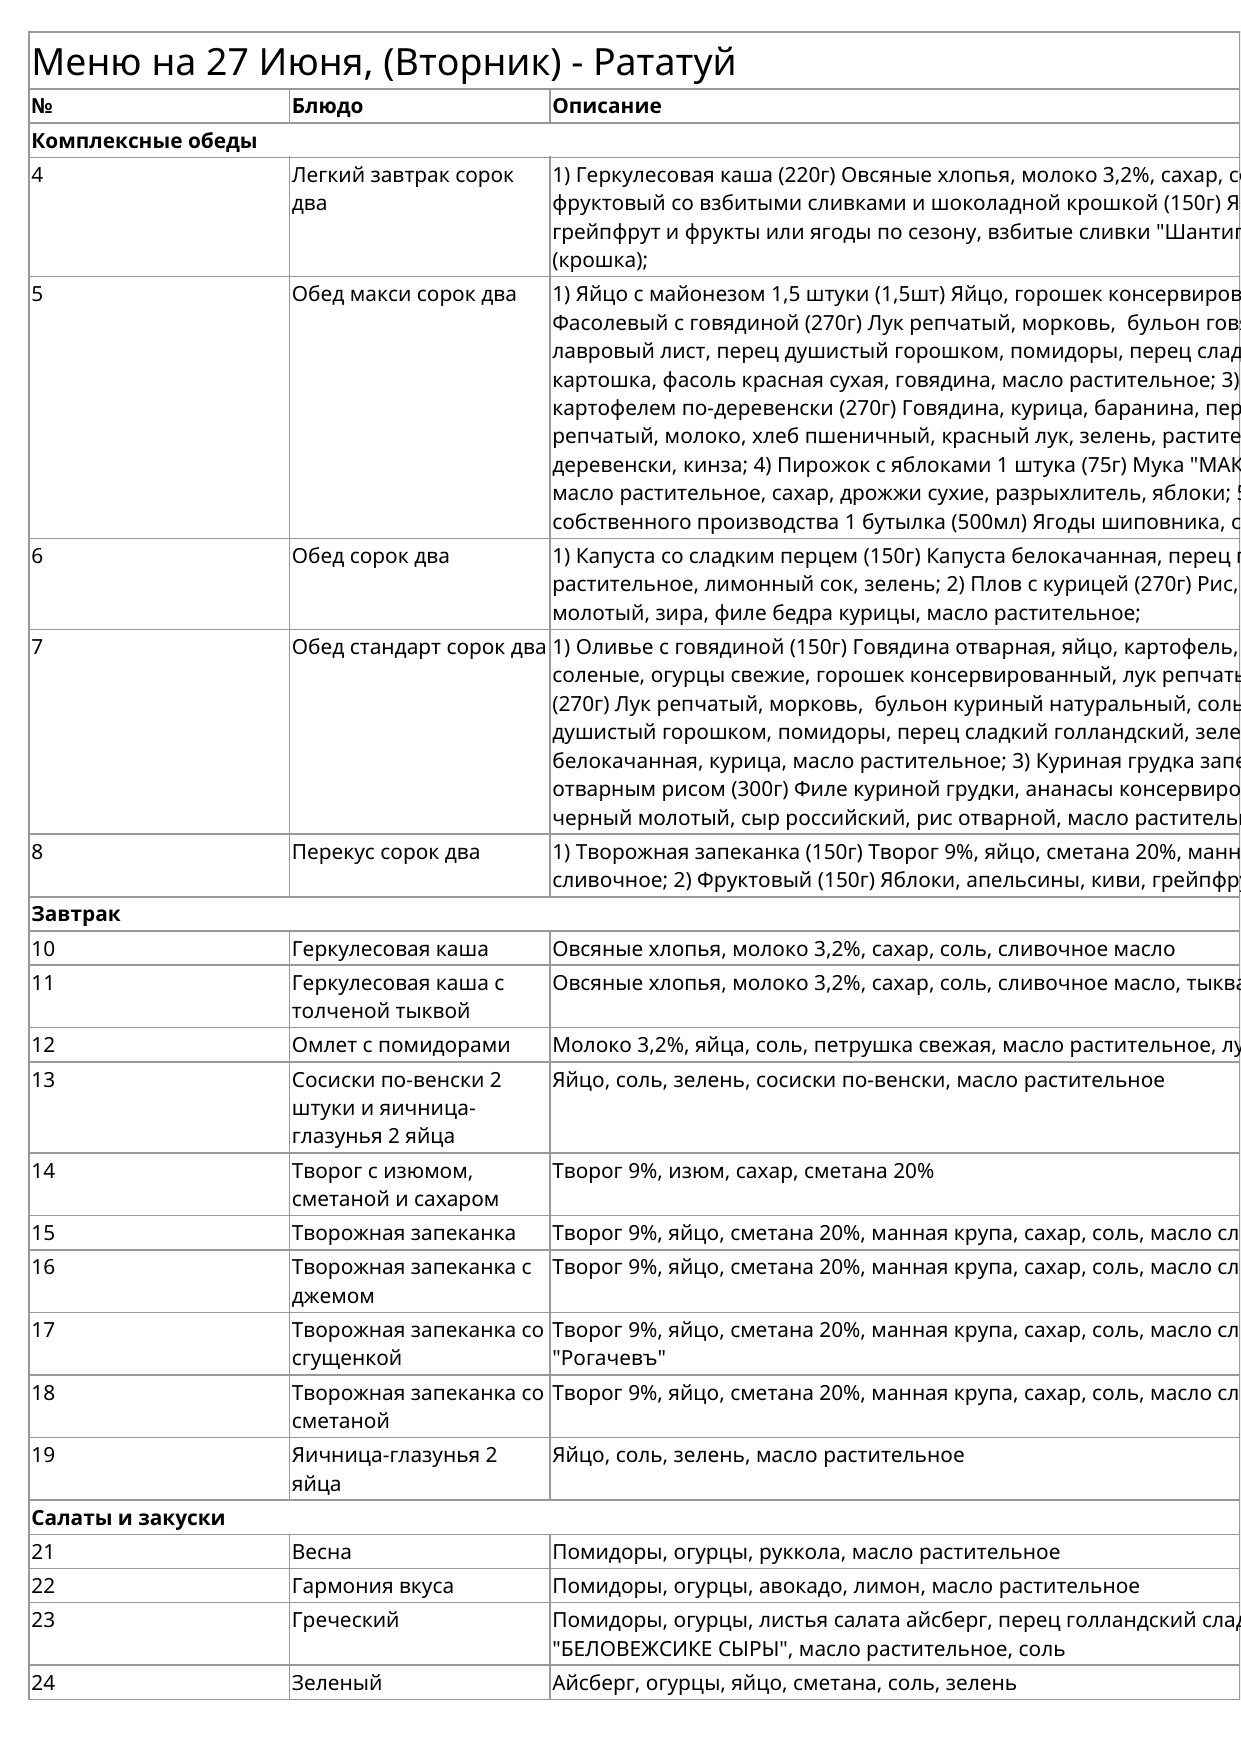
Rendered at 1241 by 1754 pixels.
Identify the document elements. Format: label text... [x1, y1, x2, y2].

table_cell 23 [30, 1603, 289, 1664]
table_cell Творог 9%, яйцо, сметана 20%, манная крупа, сахар, соль, масло сливочное [551, 1216, 1239, 1249]
table_cell Яйцо, соль, зелень, масло растительное [551, 1438, 1239, 1499]
table_cell 13 [30, 1063, 289, 1152]
table_cell 1) Творожная запеканка (150г) Творог 9%, яйцо, сметана 20%, манная крупа, сахар, соль, масло сливочное; 2) Фруктовый (150г) Яблоки, апельсины, киви, грейпфрут и фрукты или ягоды по сезону; [551, 835, 1239, 896]
table_cell 19 [30, 1438, 289, 1499]
table_cell Комплексные обеды [30, 124, 1239, 156]
table_cell Обед макси сорок два [290, 277, 549, 537]
table_cell 1) Оливье с говядиной (150г) Говядина отварная, яйцо, картофель, лук репчатый, морковь, огурцы соленые, огурцы свежие, горошек консервированный, лук репчатый, майонез; 2) Щи с курицей (270г) Лук репчатый, морковь, бульон куриный натуральный, соль, лавровый лист, перец душистый горошком, помидоры, перец сладкий голландский, зелень, картошка, капуста белокачанная, курица, масло растительное; 3) Куриная грудка запеченная с ананасом под сыром и отварным рисом (300г) Филе куриной грудки, ананасы консервированные, майонез, соль, перец черный молотый, сыр российский, рис отварной, масло растительное; [551, 630, 1239, 833]
table_cell 16 [30, 1251, 289, 1311]
table_cell 1) Геркулесовая каша (220г) Овсяные хлопья, молоко 3,2%, сахар, соль, сливочное масло; 2) фруктовый со взбитыми сливками и шоколадной крошкой (150г) Яблоки, апельсины, киви, грейпфрут и фрукты или ягоды по сезону, взбитые сливки "Шантипак", молочный шоколад (крошка); [551, 158, 1239, 276]
table_cell Обед сорок два [290, 539, 549, 628]
table_cell 22 [30, 1569, 289, 1602]
table_cell Омлет с помидорами [290, 1028, 549, 1061]
table_cell Творог 9%, изюм, сахар, сметана 20% [551, 1154, 1239, 1215]
table_header Меню на 27 Июня, (Вторник) - Рататуй [30, 33, 1239, 88]
table_cell Помидоры, огурцы, листья салата айсберг, перец голландский сладкий, маслины, брынза "БЕЛОВЕЖСИКЕ СЫРЫ", масло растительное, соль [551, 1603, 1239, 1664]
table_cell 1) Капуста со сладким перцем (150г) Капуста белокачанная, перец голландский сладкий, масло растительное, лимонный сок, зелень; 2) Плов с курицей (270г) Рис, морковь, соль, перец черный молотый, зира, филе бедра курицы, масло растительное; [551, 539, 1239, 628]
table_cell Творожная запеканка с джемом [290, 1251, 549, 1311]
table_cell Описание [551, 90, 1239, 122]
table_cell 10 [30, 932, 289, 964]
table_cell Сосиски по-венски 2 штуки и яичница-глазунья 2 яйца [290, 1063, 549, 1152]
table_cell Айсберг, огурцы, яйцо, сметана, соль, зелень [551, 1666, 1239, 1698]
table_cell 6 [30, 539, 289, 628]
table_cell 5 [30, 277, 289, 537]
table_cell 7 [30, 630, 289, 833]
table_cell 24 [30, 1666, 289, 1698]
table_cell Легкий завтрак сорок два [290, 158, 549, 276]
table_cell Обед стандарт сорок два [290, 630, 549, 833]
table_cell Зеленый [290, 1666, 549, 1698]
table_cell 15 [30, 1216, 289, 1249]
table_cell Творожная запеканка со сметаной [290, 1376, 549, 1437]
table_cell Творог 9%, яйцо, сметана 20%, манная крупа, сахар, соль, масло сливочное, сгущенное молоко "Рогачевъ" [551, 1313, 1239, 1374]
table_cell Завтрак [30, 898, 1239, 930]
table_cell Греческий [290, 1603, 549, 1664]
table_cell № [30, 90, 289, 122]
table_cell Овсяные хлопья, молоко 3,2%, сахар, соль, сливочное масло [551, 932, 1239, 964]
table_cell Яичница-глазунья 2 яйца [290, 1438, 549, 1499]
table_cell 11 [30, 966, 289, 1027]
table_cell Геркулесовая каша с толченой тыквой [290, 966, 549, 1027]
table_cell Весна [290, 1535, 549, 1568]
table_cell 4 [30, 158, 289, 276]
table_cell Перекус сорок два [290, 835, 549, 896]
table_cell Творог 9%, яйцо, сметана 20%, манная крупа, сахар, соль, масло сливочное, джем [551, 1251, 1239, 1311]
table_cell Творожная запеканка со сгущенкой [290, 1313, 549, 1374]
table_cell 8 [30, 835, 289, 896]
table_cell Яйцо, соль, зелень, сосиски по-венски, масло растительное [551, 1063, 1239, 1152]
table_cell Овсяные хлопья, молоко 3,2%, сахар, соль, сливочное масло, тыква, мед [551, 966, 1239, 1027]
table_cell Помидоры, огурцы, руккола, масло растительное [551, 1535, 1239, 1568]
table_cell 21 [30, 1535, 289, 1568]
table_cell 17 [30, 1313, 289, 1374]
table_cell 1) Яйцо с майонезом 1,5 штуки (1,5шт) Яйцо, горошек консервированный, майонез, зелень; 2) Фасолевый с говядиной (270г) Лук репчатый, морковь, бульон говяжий натуральный, соль, лавровый лист, перец душистый горошком, помидоры, перец сладкий голландский, зелень, картошка, фасоль красная сухая, говядина, масло растительное; 3) Люля-кебаб с луком и картофелем по-деревенски (270г) Говядина, курица, баранина, перец черный молотый, соль, лук репчатый, молоко, хлеб пшеничный, красный лук, зелень, растительное масло, картофель по-деревенски, кинза; 4) Пирожок с яблоками 1 штука (75г) Мука "МАКФА", яйцо, соль, молоко 3,2%, масло растительное, сахар, дрожжи сухие, разрыхлитель, яблоки; 5) Отвар шиповника собственного производства 1 бутылка (500мл) Ягоды шиповника, сахар, вода; [551, 277, 1239, 537]
table_cell Молоко 3,2%, яйца, соль, петрушка свежая, масло растительное, лук репчатый, помидоры [551, 1028, 1239, 1061]
table_cell 14 [30, 1154, 289, 1215]
table_cell 12 [30, 1028, 289, 1061]
table_cell Творог с изюмом, сметаной и сахаром [290, 1154, 549, 1215]
table_cell Творожная запеканка [290, 1216, 549, 1249]
table_cell Блюдо [290, 90, 549, 122]
table_cell Помидоры, огурцы, авокадо, лимон, масло растительное [551, 1569, 1239, 1602]
table_cell Салаты и закуски [30, 1501, 1239, 1533]
table_cell Геркулесовая каша [290, 932, 549, 964]
table_cell 18 [30, 1376, 289, 1437]
table_cell Творог 9%, яйцо, сметана 20%, манная крупа, сахар, соль, масло сливочное [551, 1376, 1239, 1437]
table_cell Гармония вкуса [290, 1569, 549, 1602]
